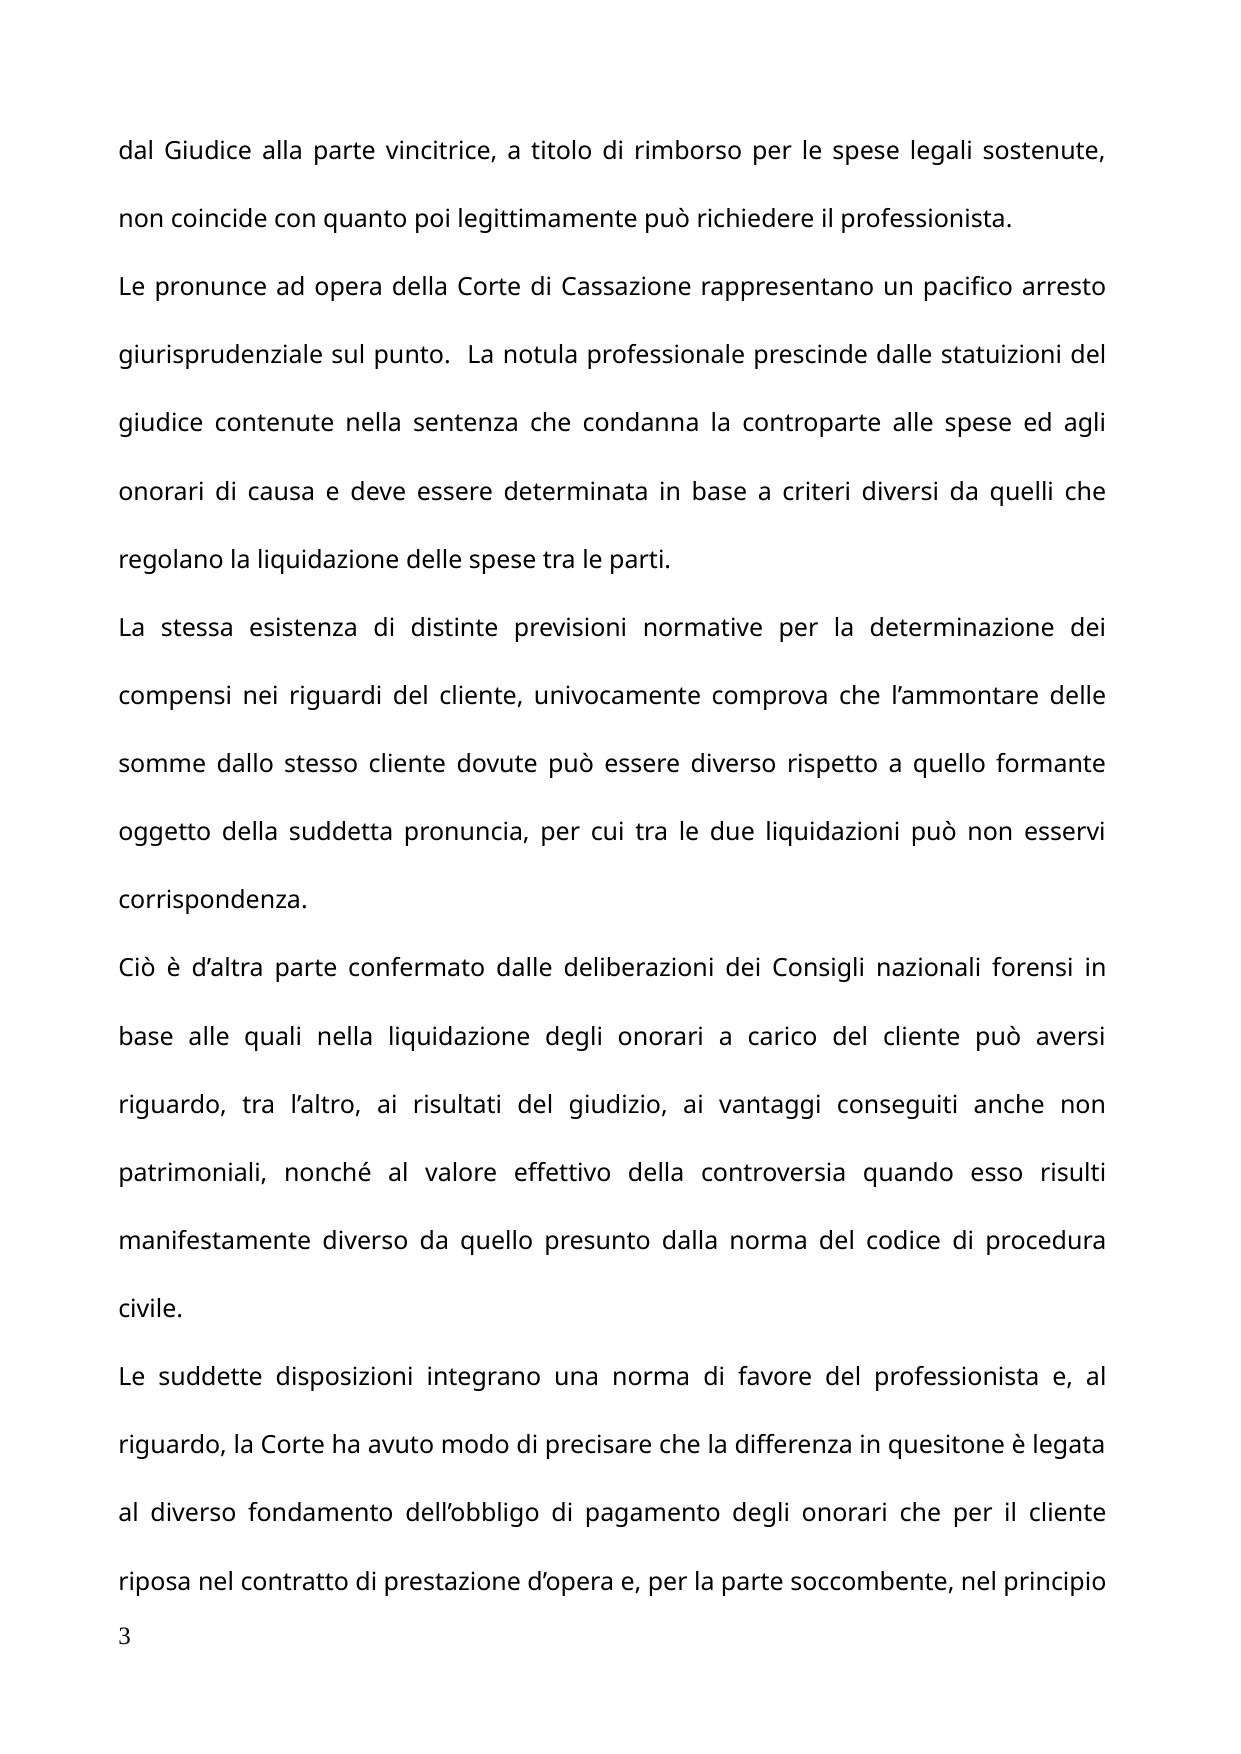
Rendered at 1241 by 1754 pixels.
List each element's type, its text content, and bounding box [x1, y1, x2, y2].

text La stessa esistenza di distinte previsioni normative per la determinazione dei compensi nei riguardi del cliente, univocamente comprova che l’ammontare delle somme dallo stesso cliente dovute può essere diverso rispetto a quello formante oggetto della suddetta pronuncia, per cui tra le due liquidazioni può non esservi corrispondenza. [118, 609, 1107, 916]
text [118, 1359, 1107, 1597]
text Le pronunce ad opera della Corte di Cassazione rappresentano un pacifico arresto giurisprudenziale sul punto. La notula professionale prescinde dalle statuizioni del giudice contenute nella sentenza che condanna la controparte alle spese ed agli onorari di causa e deve essere determinata in base a criteri diversi da quelli che regolano la liquidazione delle spese tra le parti. [118, 269, 1107, 575]
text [118, 132, 1107, 235]
text Ciò è d’altra parte confermato dalle deliberazioni dei Consigli nazionali forensi in base alle quali nella liquidazione degli onorari a carico del cliente può aversi riguardo, tra l’altro, ai risultati del giudizio, ai vantaggi conseguiti anche non patrimoniali, nonché al valore effettivo della controversia quando esso risulti manifestamente diverso da quello presunto dalla norma del codice di procedura civile. [118, 950, 1107, 1325]
